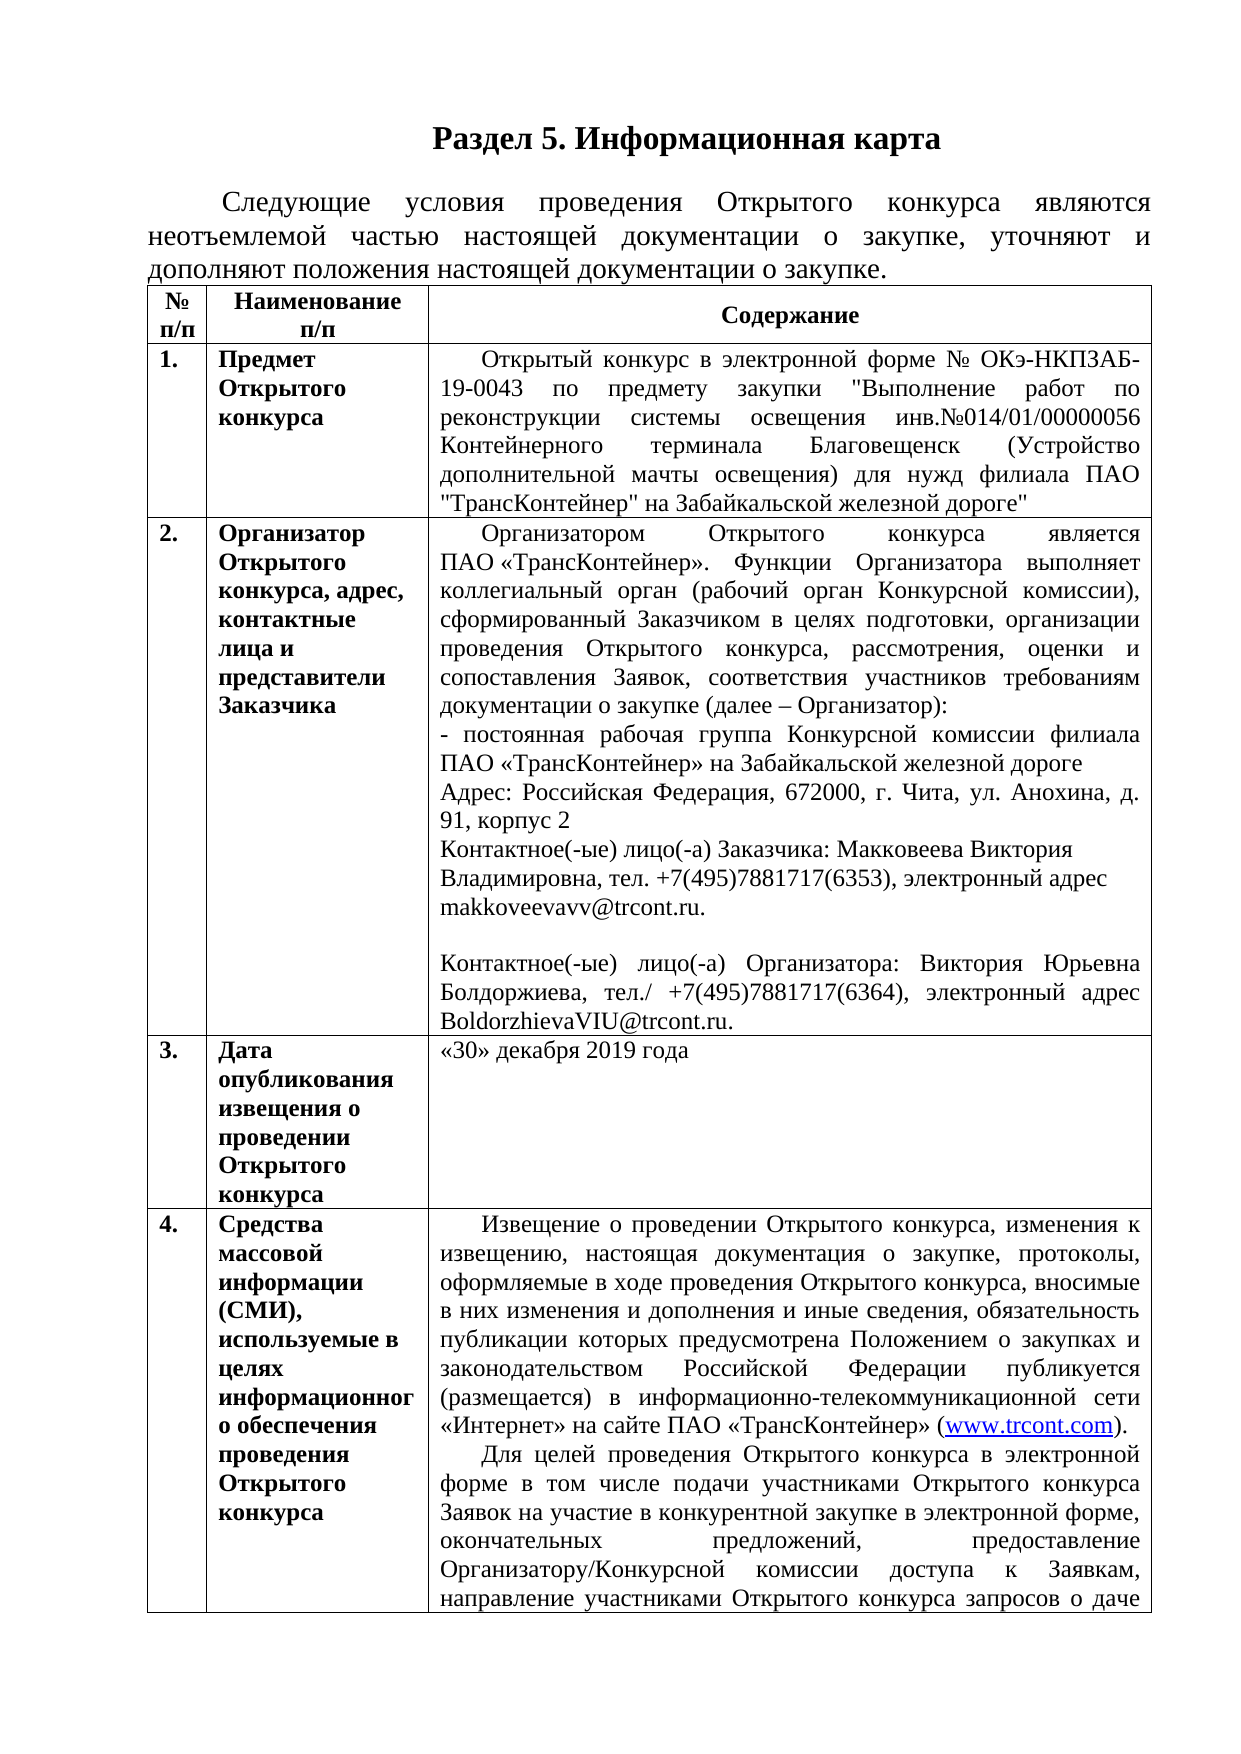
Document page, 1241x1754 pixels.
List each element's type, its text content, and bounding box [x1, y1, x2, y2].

table_header Наименование п/п [207, 286, 428, 343]
table_cell «30» декабря 2019 года [429, 1036, 1151, 1208]
table_cell 4. [148, 1209, 206, 1612]
table_cell 2. [148, 518, 206, 1034]
table_header Содержание [429, 286, 1151, 343]
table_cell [207, 1209, 428, 1612]
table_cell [429, 1209, 1151, 1612]
table_cell Дата опубликования извещения о проведении Открытого конкурса [207, 1036, 428, 1208]
table_cell Открытый конкурс в электронной форме № ОКэ-НКПЗАБ-19-0043 по предмету закупки "Выполнение работ по реконструкции системы освещения инв.№014/01/00000056 Контейнерного терминала Благовещенск (Устройство дополнительной мачты освещения) для нужд филиала ПАО "ТрансКонтейнер" на Забайкальской железной дороге" [429, 344, 1151, 517]
table_cell 3. [148, 1036, 206, 1208]
text Раздел 5. Информационная карта [222, 118, 1152, 156]
table_cell 1. [148, 344, 206, 517]
table_cell Предмет Открытого конкурса [207, 344, 428, 517]
table_header № п/п [148, 286, 206, 343]
table_cell Организатор Открытого конкурса, адрес, контактные лица и представители Заказчика [207, 518, 428, 1034]
list Следующие условия проведения Открытого конкурса являются неотъемлемой частью настоящей документации о закупке, уточняют и дополняют положения настоящей документации о закупке. [148, 184, 1152, 285]
table_cell Организатором Открытого конкурса является ПАО «ТрансКонтейнер». Функции Организатора выполняет коллегиальный орган (рабочий орган Конкурсной комиссии), сформированный Заказчиком в целях подготовки, организации проведения Открытого конкурса, рассмотрения, оценки и сопоставления Заявок, соответствия участников требованиям документации о закупке (далее – Организатор): - постоянная рабочая группа Конкурсной комиссии филиала ПАО «ТрансКонтейнер» на Забайкальской железной дороге Адрес: Российская Федерация, 672000, г. Чита, ул. Анохина, д. 91, корпус 2 Контактное(-ые) лицо(-а) Заказчика: Макковеева Виктория Владимировна, тел. +7(495)7881717(6353), электронный адрес makkoveevavv@trcont.ru. Контактное(-ые) лицо(-а) Организатора: Виктория Юрьевна Болдоржиева, тел./ +7(495)7881717(6364), электронный адрес BoldorzhievaVIU@trcont.ru. [429, 518, 1151, 1034]
